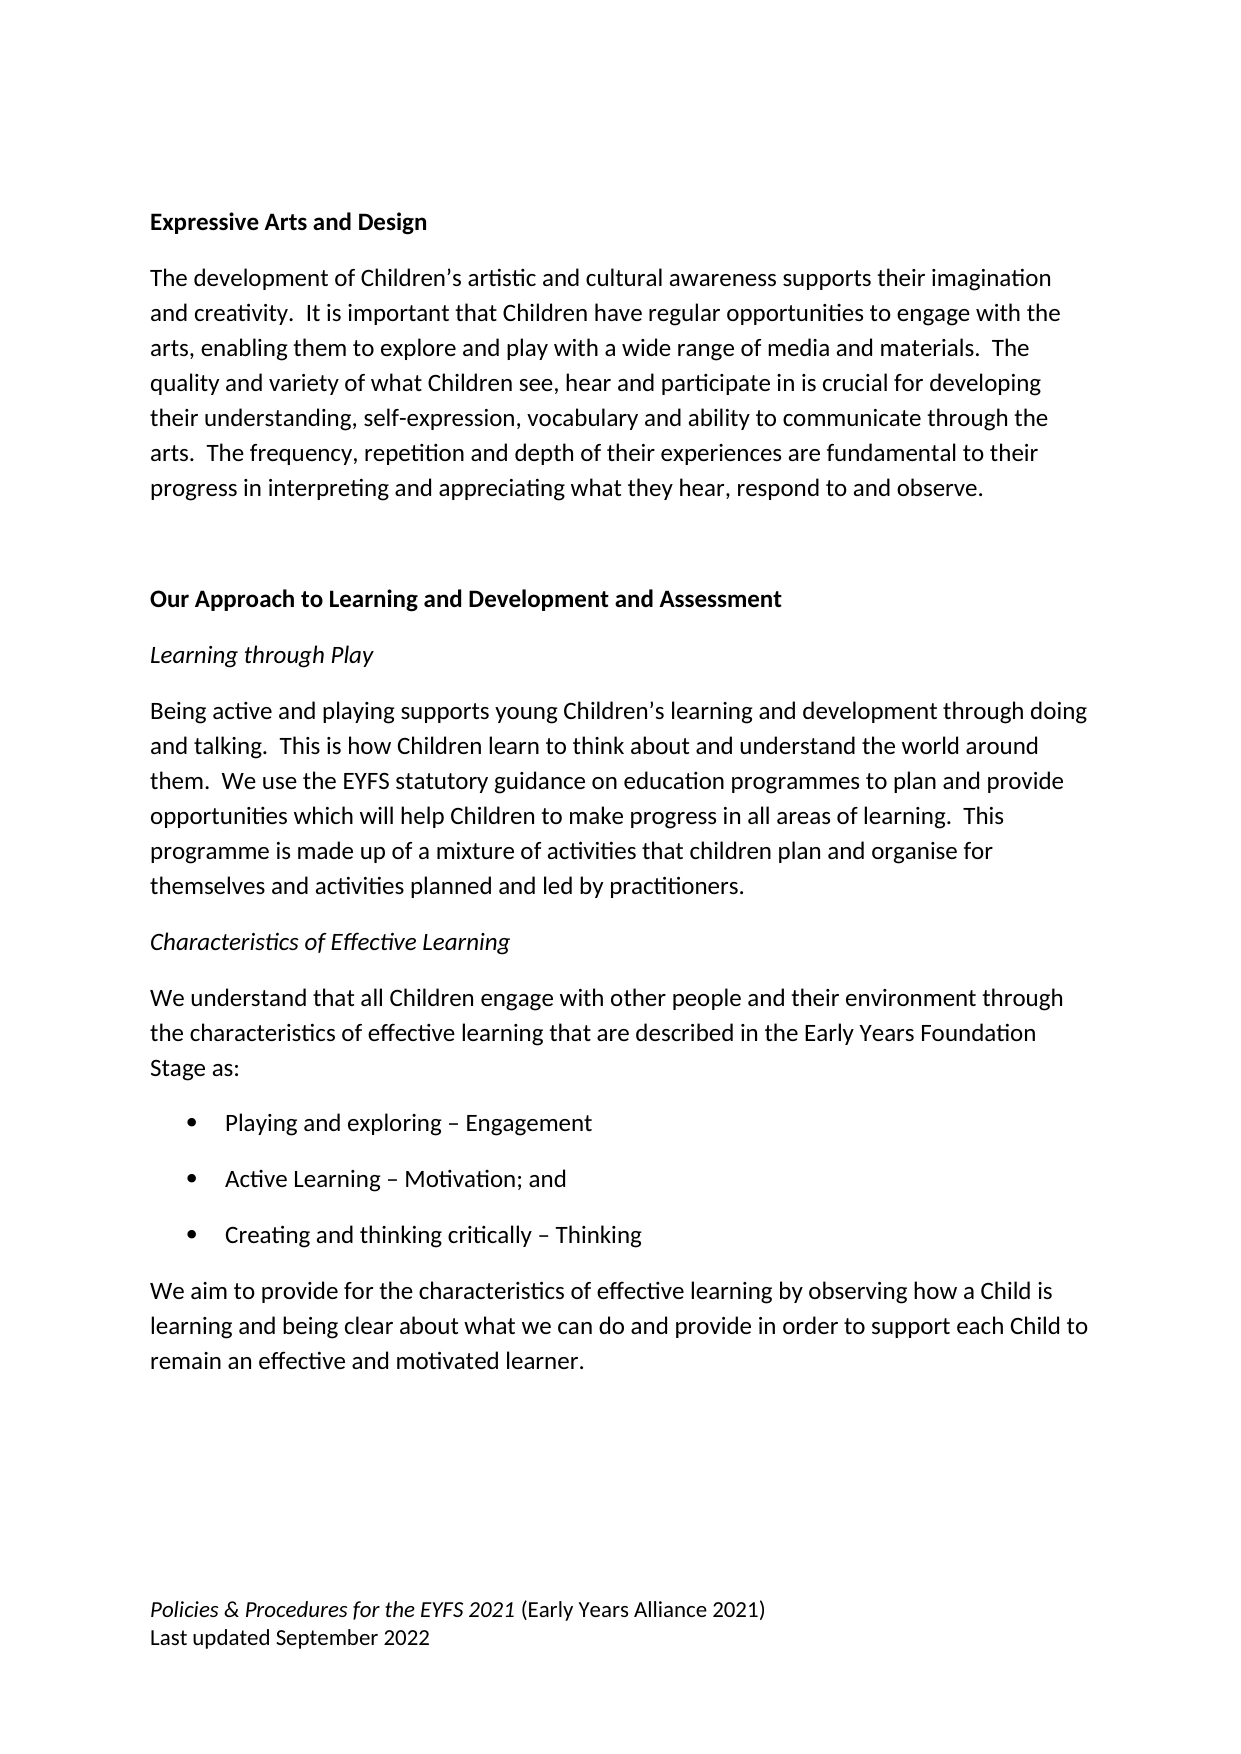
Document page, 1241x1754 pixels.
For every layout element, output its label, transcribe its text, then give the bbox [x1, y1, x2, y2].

text The development of Children’s artistic and cultural awareness supports their imagination and creativity. It is important that Children have regular opportunities to engage with the arts, enabling them to explore and play with a wide range of media and materials. The quality and variety of what Children see, hear and participate in is crucial for developing their understanding, self-expression, vocabulary and ability to communicate through the arts. The frequency, repetition and depth of their experiences are fundamental to their progress in interpreting and appreciating what they hear, respond to and observe. [150, 262, 1090, 502]
text We understand that all Children engage with other people and their environment through the characteristics of effective learning that are described in the Early Years Foundation Stage as: [150, 982, 1090, 1082]
text Our Approach to Learning and Development and Assessment [150, 583, 1090, 614]
text We aim to provide for the characteristics of effective learning by observing how a Child is learning and being clear about what we can do and provide in order to support each Child to remain an effective and motivated learner. [150, 1275, 1090, 1376]
text Being active and playing supports young Children’s learning and development through doing and talking. This is how Children learn to think about and understand the world around them. We use the EYFS statutory guidance on education programmes to plan and provide opportunities which will help Children to make progress in all areas of learning. This programme is made up of a mixture of activities that children plan and organise for themselves and activities planned and led by practitioners. [150, 695, 1090, 901]
list Active Learning – Motivation; and [187, 1163, 1090, 1194]
text Learning through Play [150, 639, 1090, 670]
text Characteristics of Effective Learning [150, 926, 1090, 956]
text Expressive Arts and Design [150, 206, 1090, 236]
list Creating and thinking critically – Thinking [187, 1219, 1090, 1250]
list Playing and exploring – Engagement [187, 1107, 1090, 1138]
